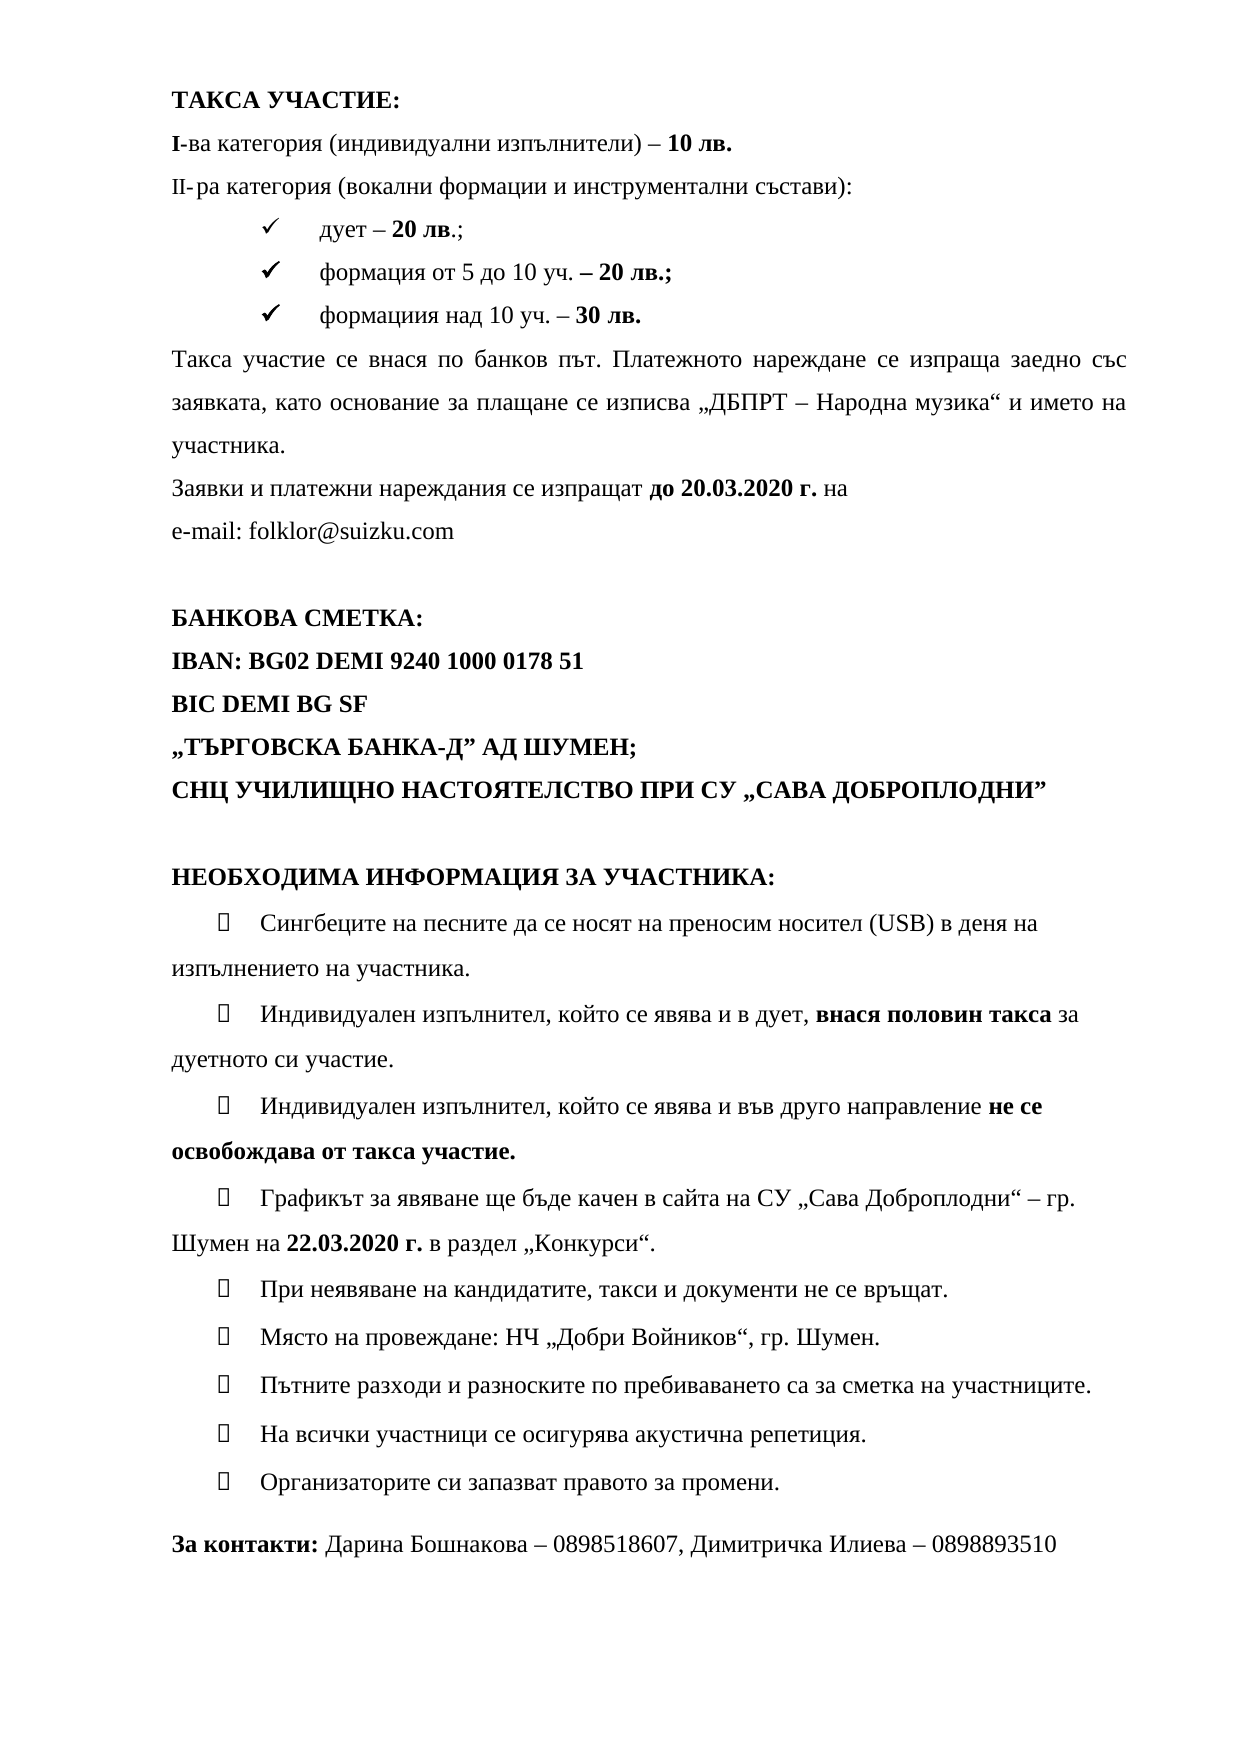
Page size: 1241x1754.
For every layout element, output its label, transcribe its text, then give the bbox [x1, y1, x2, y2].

text Заявки и платежни нареждания се изпращат до 20.03.2020 г. на e-mail: folklor@suizku.com [171, 473, 848, 545]
list Индивидуален изпълнител, който се явява и в дует, внася половин такса за дуетното си участие. [171, 996, 1128, 1073]
list При неявяване на кандидатите, такси и документи не се връщат. [216, 1271, 1198, 1305]
subtitle БАНКОВА СМЕТКА: [171, 603, 1198, 632]
text IBAN: BG02 DEMI 9240 1000 0178 51 BIC DEMI BG SF [171, 646, 586, 718]
text Такса участие се внася по банков път. Платежното нареждане се изпраща заедно със заявката, като основание за плащане се изписва „ДБПРТ – Народна музика“ и името на участника. [171, 344, 1128, 459]
list Индивидуален изпълнител, който се явява и във друго направление не се освобождава от такса участие. [171, 1088, 1128, 1165]
list Пътните разходи и разноските по пребиваването са за сметка на участниците. [216, 1367, 1198, 1401]
list дует – 20 лв.; [260, 214, 1198, 243]
text НЕОБХОДИМА ИНФОРМАЦИЯ ЗА УЧАСТНИКА: [171, 862, 1198, 891]
list формациия над 10 уч. – 30 лв. [260, 301, 1198, 329]
list Сингбеците на песните да се носят на преносим носител (USB) в деня на изпълнението на участника. [171, 904, 1128, 982]
list формация от 5 до 10 уч. – 20 лв.; [260, 257, 1198, 286]
list Място на провеждане: НЧ „Добри Войников“, гр. Шумен. [216, 1318, 1198, 1353]
list Организаторите си запазват правото за промени. [216, 1464, 1198, 1498]
list ва категория (индивидуални изпълнители) – 10 лв. [171, 128, 1198, 157]
subtitle ТАКСА УЧАСТИЕ: [171, 85, 1198, 114]
text СНЦ УЧИЛИЩНО НАСТОЯТЕЛСТВО ПРИ СУ „САВА ДОБРОПЛОДНИ” [171, 776, 1198, 804]
list На всички участници се осигурява акустична репетиция. [216, 1416, 1198, 1449]
list Графикът за явяване ще бъде качен в сайта на СУ „Сава Доброплодни“ – гр. Шумен на 22.03.2020 г. в раздел „Конкурси“. [171, 1179, 1128, 1257]
list ра категория (вокални формации и инструментални състави): [171, 171, 1198, 200]
text За контакти: Дарина Бошнакова – 0898518607, Димитричка Илиева – 0898893510 [171, 1529, 1198, 1558]
text „ТЪРГОВСКА БАНКА-Д” АД ШУМЕН; [171, 732, 1198, 761]
